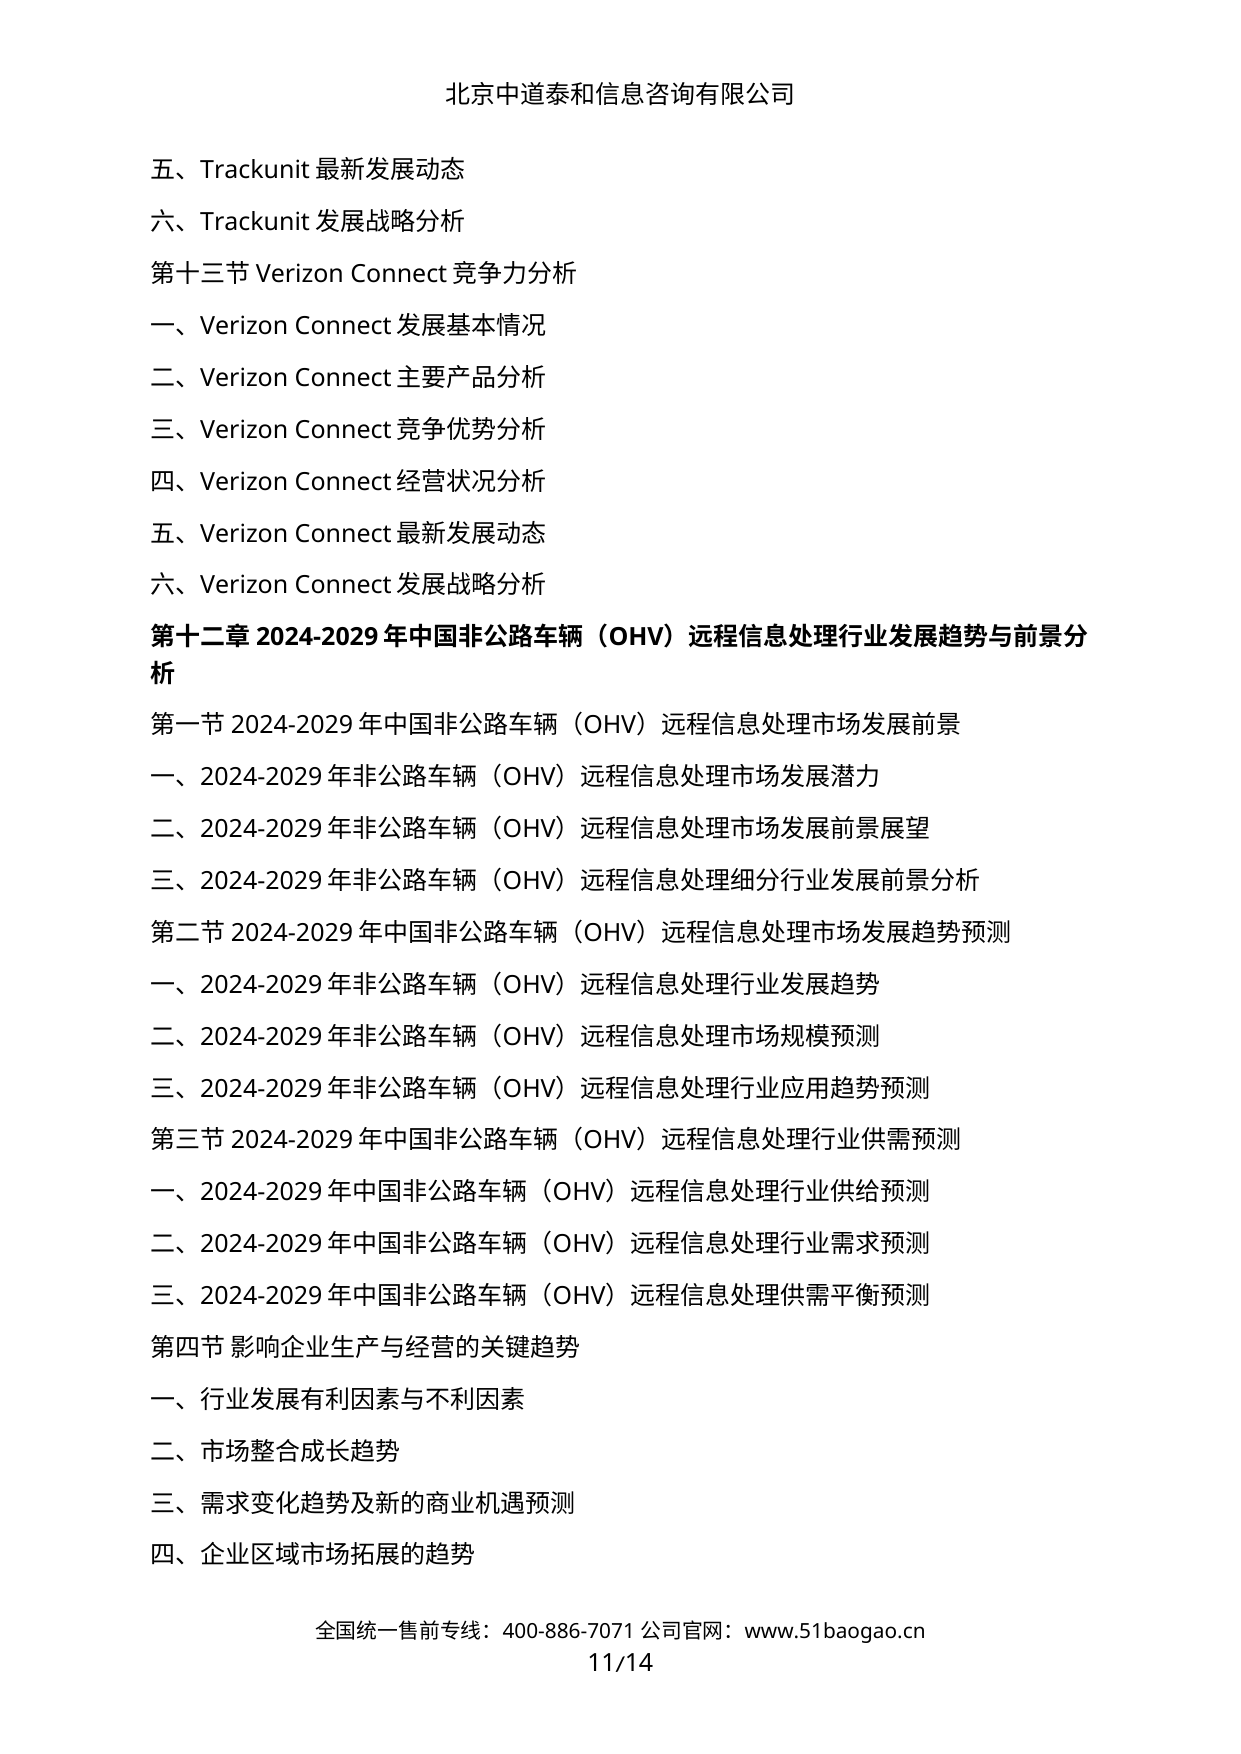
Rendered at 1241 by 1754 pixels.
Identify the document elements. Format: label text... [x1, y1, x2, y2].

text 三、2024-2029年非公路车辆（OHV）远程信息处理行业应用趋势预测 [150, 1068, 1090, 1104]
text 五、Verizon Connect最新发展动态 [150, 513, 1090, 549]
text 第二节 2024-2029年中国非公路车辆（OHV）远程信息处理市场发展趋势预测 [150, 912, 1090, 949]
text 二、2024-2029年非公路车辆（OHV）远程信息处理市场规模预测 [150, 1016, 1090, 1052]
text 五、Trackunit最新发展动态 [150, 150, 1090, 186]
text 三、2024-2029年非公路车辆（OHV）远程信息处理细分行业发展前景分析 [150, 861, 1090, 897]
text 六、Verizon Connect发展战略分析 [150, 565, 1090, 601]
text 第十二章 2024-2029年中国非公路车辆（OHV）远程信息处理行业发展趋势与前景分析 [150, 617, 1090, 689]
text 第四节 影响企业生产与经营的关键趋势 [150, 1327, 1090, 1364]
text 三、需求变化趋势及新的商业机遇预测 [150, 1483, 1090, 1519]
text 第三节 2024-2029年中国非公路车辆（OHV）远程信息处理行业供需预测 [150, 1120, 1090, 1156]
text 第一节 2024-2029年中国非公路车辆（OHV）远程信息处理市场发展前景 [150, 705, 1090, 741]
text 二、Verizon Connect主要产品分析 [150, 357, 1090, 394]
text 一、2024-2029年中国非公路车辆（OHV）远程信息处理行业供给预测 [150, 1172, 1090, 1208]
text 三、2024-2029年中国非公路车辆（OHV）远程信息处理供需平衡预测 [150, 1276, 1090, 1312]
text 一、Verizon Connect发展基本情况 [150, 306, 1090, 342]
text 一、行业发展有利因素与不利因素 [150, 1379, 1090, 1416]
text 一、2024-2029年非公路车辆（OHV）远程信息处理行业发展趋势 [150, 964, 1090, 1001]
text 二、2024-2029年非公路车辆（OHV）远程信息处理市场发展前景展望 [150, 809, 1090, 845]
text 二、2024-2029年中国非公路车辆（OHV）远程信息处理行业需求预测 [150, 1224, 1090, 1260]
text 第十三节 Verizon Connect竞争力分析 [150, 254, 1090, 290]
text 三、Verizon Connect竞争优势分析 [150, 409, 1090, 446]
text 四、企业区域市场拓展的趋势 [150, 1535, 1090, 1571]
text 二、市场整合成长趋势 [150, 1431, 1090, 1467]
text 六、Trackunit发展战略分析 [150, 202, 1090, 238]
text 一、2024-2029年非公路车辆（OHV）远程信息处理市场发展潜力 [150, 757, 1090, 793]
text 四、Verizon Connect经营状况分析 [150, 461, 1090, 497]
